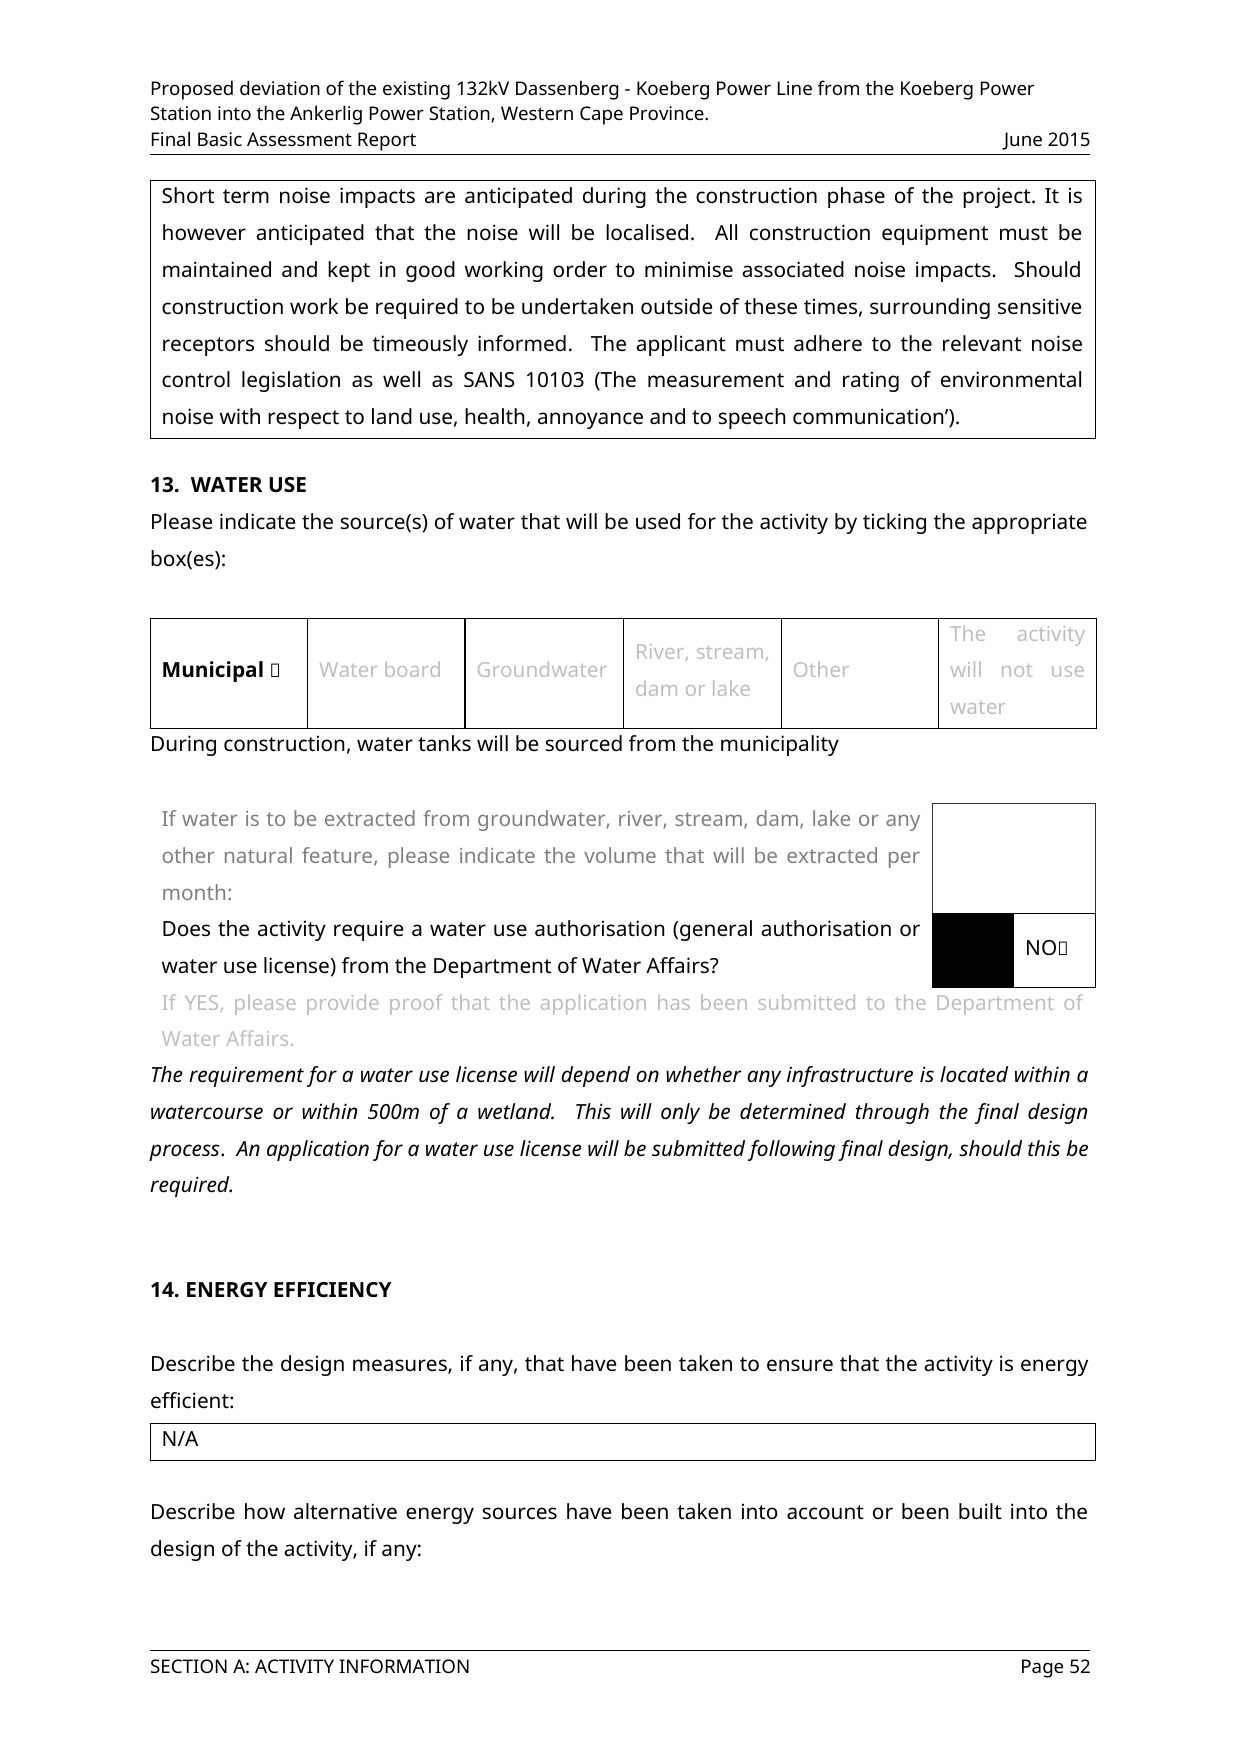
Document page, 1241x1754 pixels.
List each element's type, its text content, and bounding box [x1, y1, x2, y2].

subtitle 14. ENERGY EFFICIENCY [150, 1276, 1090, 1304]
table_header Other [782, 619, 938, 728]
table_cell [933, 914, 1013, 987]
table_header [933, 804, 1095, 913]
table_header N/A [151, 1424, 1095, 1459]
table_header River, stream, dam or lake [624, 619, 781, 728]
table_cell Short term noise impacts are anticipated during the construction phase of the project. It is however anticipated that the noise will be localised. All construction equipment must be maintained and kept in good working order to minimise associated noise impacts. Should construction work be required to be undertaken outside of these times, surrounding sensitive receptors should be timeously informed. The applicant must adhere to the relevant noise control legislation as well as SANS 10103 (The measurement and rating of environmental noise with respect to land use, health, annoyance and to speech communication’). [151, 181, 1095, 438]
table_header Groundwater [466, 619, 623, 728]
table_header If water is to be extracted from groundwater, river, stream, dam, lake or any other natural feature, please indicate the volume that will be extracted per month: [150, 803, 932, 913]
table_header Water board [308, 619, 464, 728]
table_cell If YES, please provide proof that the application has been submitted to the Department of Water Affairs. [150, 987, 1095, 1060]
table_cell NO [1014, 914, 1095, 987]
text During construction, water tanks will be sourced from the municipality [150, 729, 1090, 757]
table_header The activity will not use water [939, 619, 1096, 728]
table_header Municipal  [151, 619, 307, 728]
text The requirement for a water use license will depend on whether any infrastructure is located within a watercourse or within 500m of a wetland. This will only be determined through the final design process. An application for a water use license will be submitted following final design, should this be required. [150, 1060, 1090, 1199]
text Describe the design measures, if any, that have been taken to ensure that the activity is energy efficient: [150, 1349, 1090, 1414]
text Please indicate the source(s) of water that will be used for the activity by ticking the appropriate box(es): [150, 507, 1090, 572]
subtitle 13. WATER USE [150, 470, 1090, 499]
table_cell Does the activity require a water use authorisation (general authorisation or water use license) from the Department of Water Affairs? [150, 913, 932, 987]
text Describe how alternative energy sources have been taken into account or been built into the design of the activity, if any: [150, 1497, 1090, 1563]
